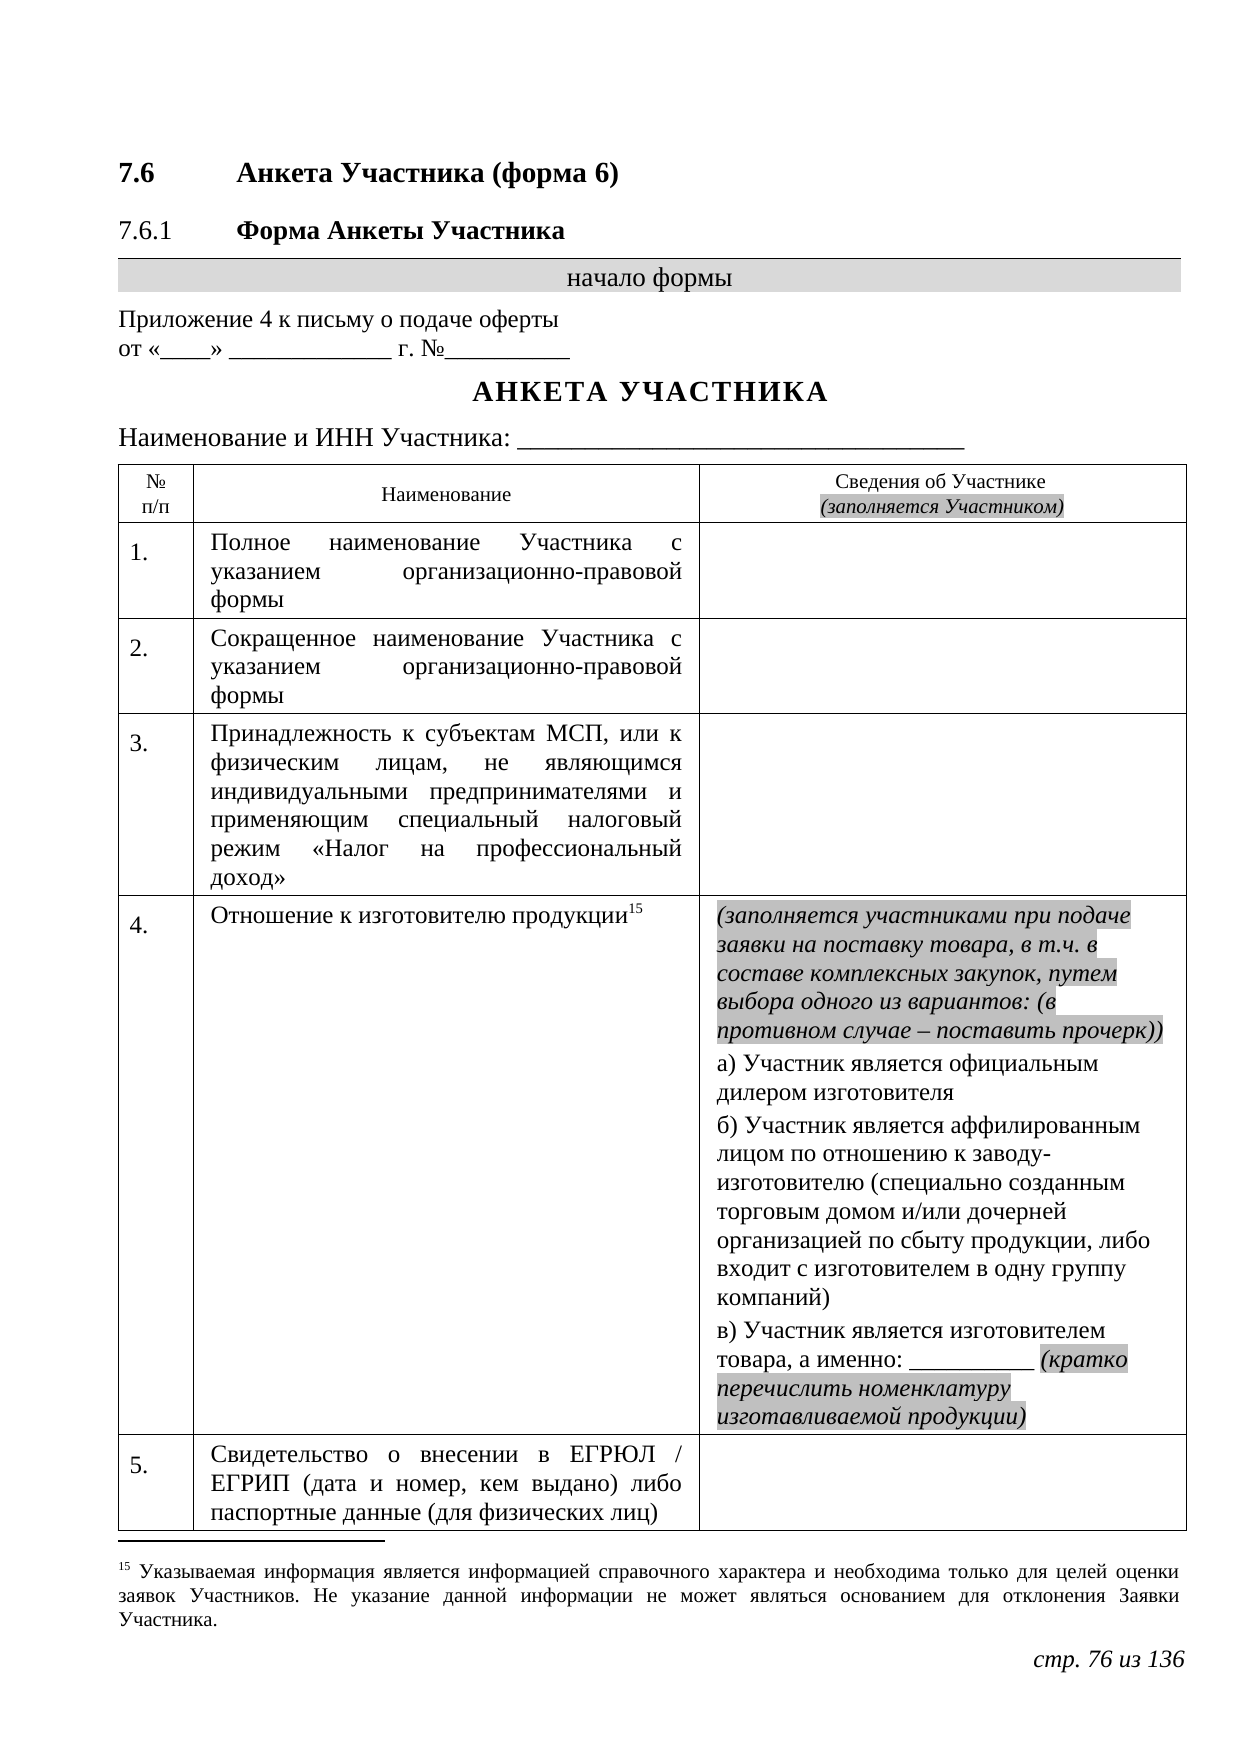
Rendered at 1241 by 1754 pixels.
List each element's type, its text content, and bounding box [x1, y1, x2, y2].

table_cell Принадлежность к субъектам МСП, или к физическим лицам, не являющимся индивидуальными предпринимателями и применяющим специальный налоговый режим «Налог на профессиональный доход» [194, 714, 699, 895]
table_cell Отношение к изготовителю продукции [194, 896, 699, 1434]
table_cell [119, 1435, 193, 1530]
table_cell [119, 896, 193, 1434]
text Наименование и ИНН Участника: _________________________________ [118, 421, 1181, 452]
subtitle Анкета Участника (форма 6) [118, 156, 1181, 189]
table_cell [700, 523, 1186, 617]
table_cell [700, 714, 1186, 895]
table_cell [119, 714, 193, 895]
table_cell [119, 523, 193, 617]
table_header Наименование [194, 465, 699, 522]
table_cell (заполняется участниками при подаче заявки на поставку товара, в т.ч. в составе комплексных закупок, путем выбора одного из вариантов: (в противном случае – поставить прочерк)) а) Участник является официальным дилером изготовителя б) Участник является аффилированным лицом по отношению к заводу-изготовителю (специально созданным торговым домом и/или дочерней организацией по сбыту продукции, либо входит с изготовителем в одну группу компаний) в) Участник является изготовителем товара, а именно: __________ (кратко перечислить номенклатуру изготавливаемой продукции) [700, 896, 1186, 1434]
text Анкета Участника [118, 374, 1181, 408]
table_cell [119, 619, 193, 713]
table_cell Сокращенное наименование Участника с указанием организационно-правовой формы [194, 619, 699, 713]
text Форма Анкеты Участника [118, 214, 1181, 245]
table_cell [700, 619, 1186, 713]
table_header Сведения об Участнике (заполняется Участником) [700, 465, 1186, 522]
table_cell [700, 1435, 1186, 1530]
table_cell Полное наименование Участника с указанием организационно-правовой формы [194, 523, 699, 617]
table_header № п/п [119, 465, 193, 522]
table_cell Свидетельство о внесении в ЕГРЮЛ / ЕГРИП (дата и номер, кем выдано) либо паспортные данные (для физических лиц) [194, 1435, 699, 1530]
text Приложение 4 к письму о подаче оферты от «____» _____________ г. №__________ [118, 304, 1181, 362]
text начало формы [118, 259, 1181, 292]
